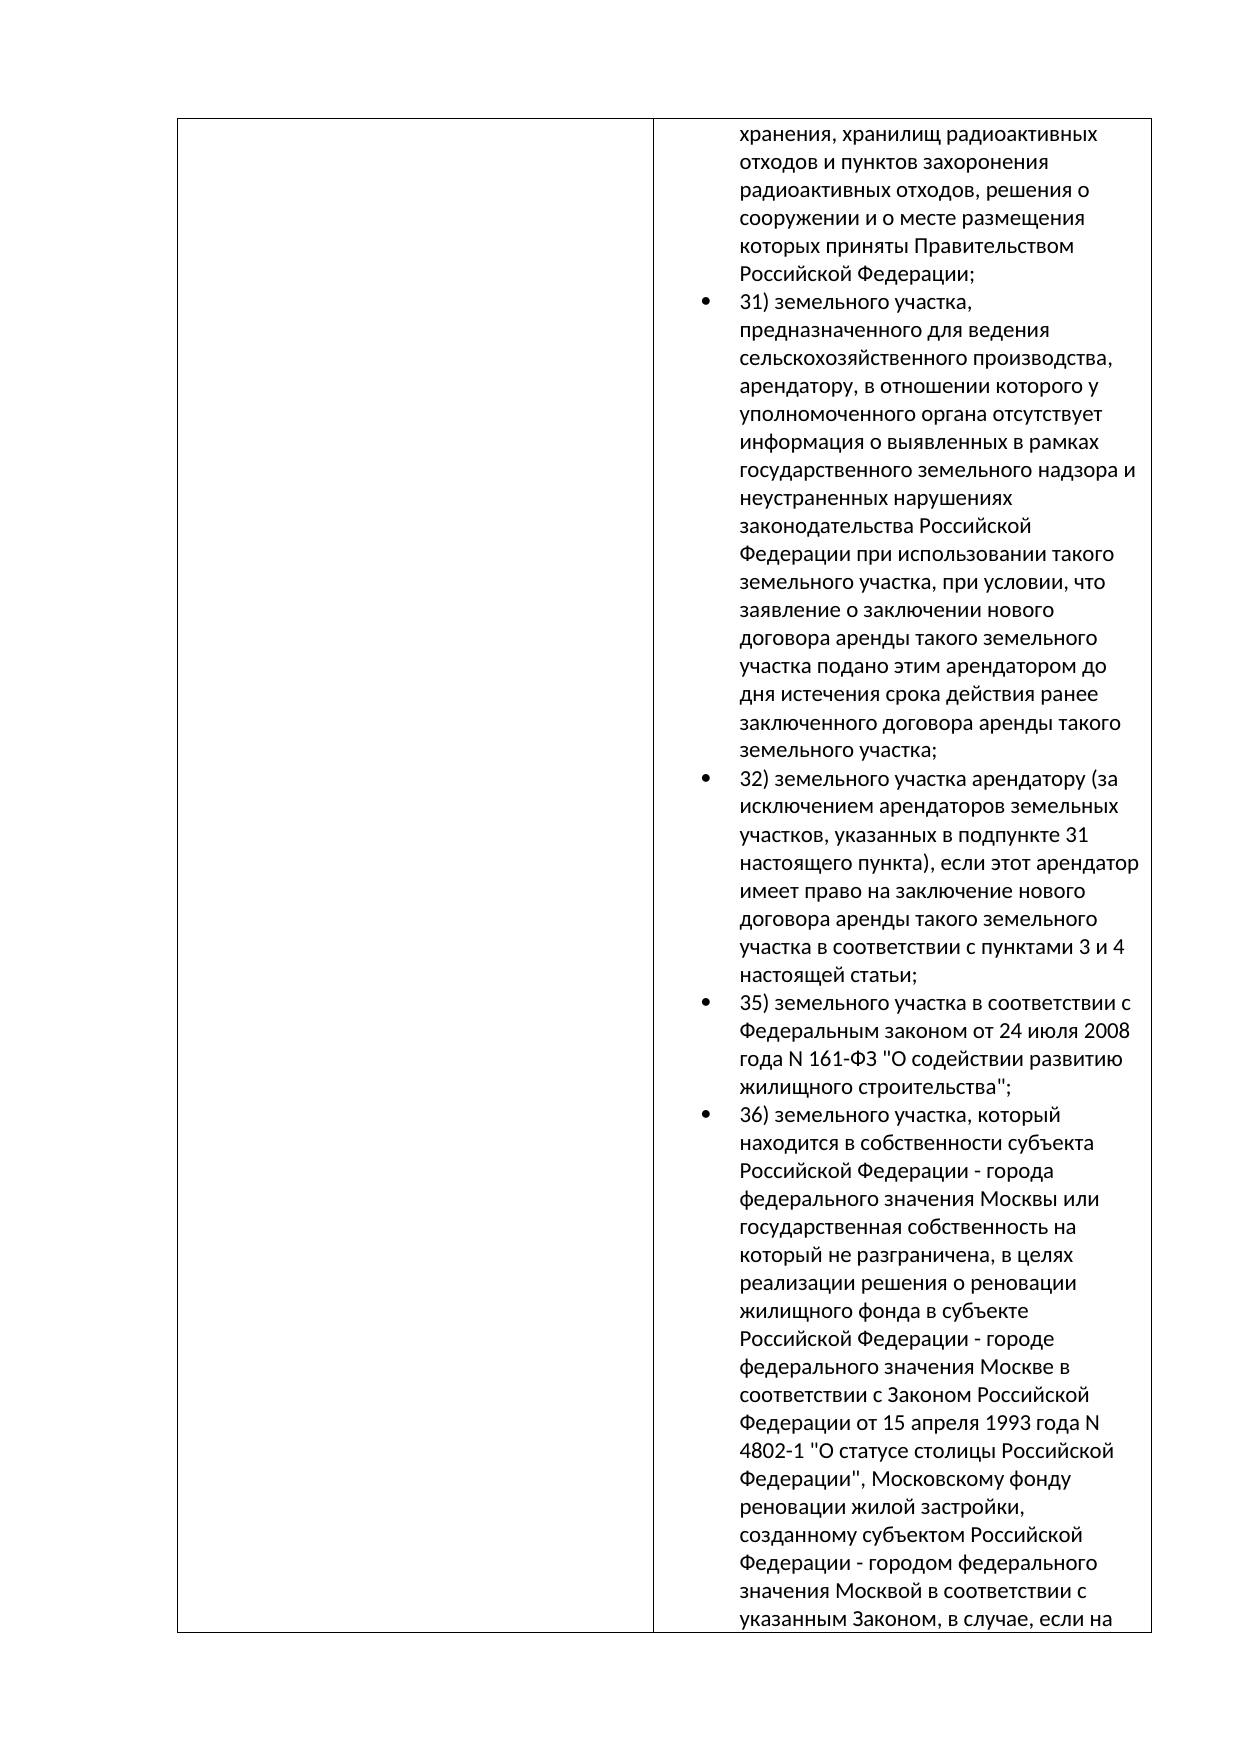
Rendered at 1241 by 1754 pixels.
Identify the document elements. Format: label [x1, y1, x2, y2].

table_cell [654, 119, 1151, 1632]
table_cell [178, 119, 653, 1632]
